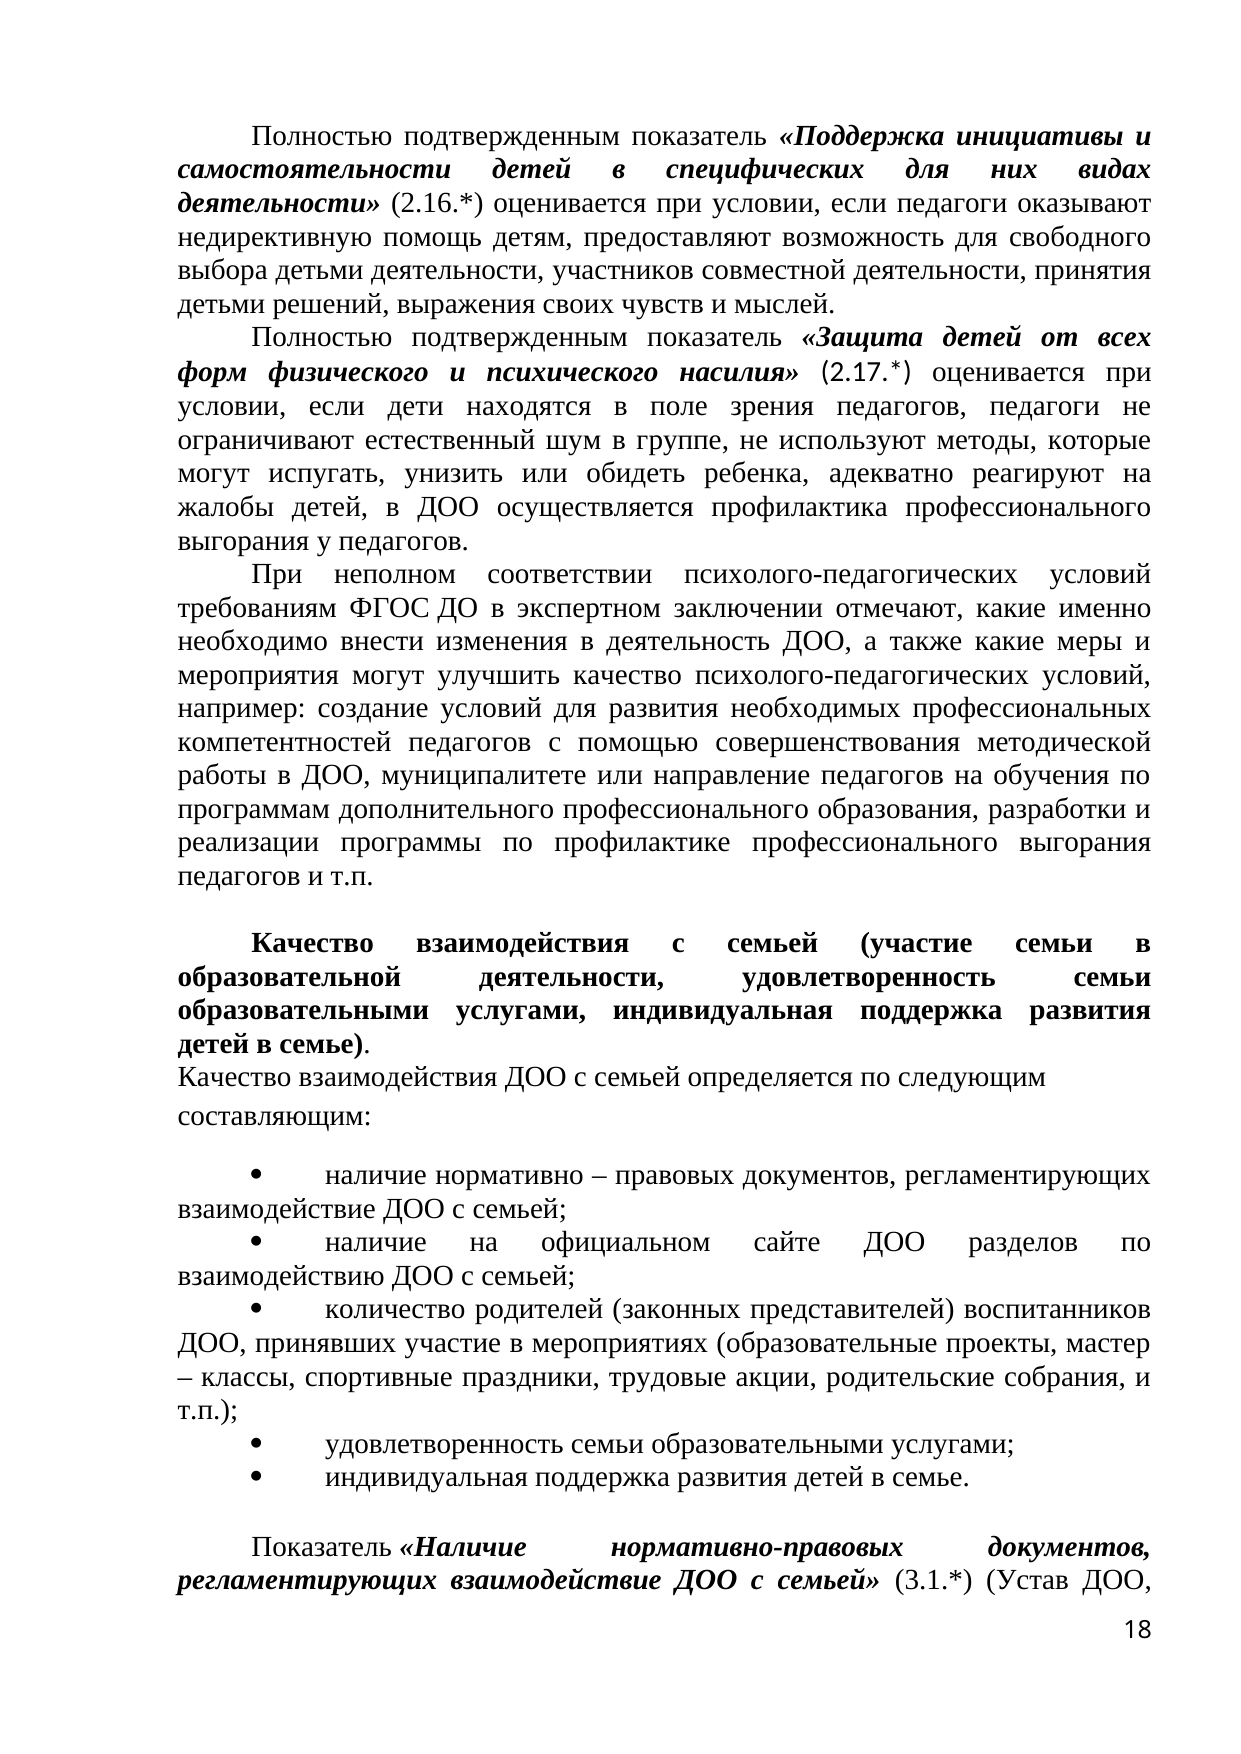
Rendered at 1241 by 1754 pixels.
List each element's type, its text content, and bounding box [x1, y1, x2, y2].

list При неполном соответствии психолого-педагогических условий требованиям ФГОС ДО в экспертном заключении отмечают, какие именно необходимо внести изменения в деятельность ДОО, а также какие меры и мероприятия могут улучшить качество психолого-педагогических условий, например: создание условий для развития необходимых профессиональных компетентностей педагогов с помощью совершенствования методической работы в ДОО, муниципалитете или направление педагогов на обучения по программам дополнительного профессионального образования, разработки и реализации программы по профилактике профессионального выгорания педагогов и т.п. [177, 556, 1152, 892]
list наличие на официальном сайте ДОО разделов по взаимодействию ДОО с семьей; [177, 1224, 1152, 1292]
text Полностью подтвержденным показатель «Поддержка инициативы и самостоятельности детей в специфических для них видах деятельности» (2.16.*) оценивается при условии, если педагоги оказывают недирективную помощь детям, предоставляют возможность для свободного выбора детьми деятельности, участников совместной деятельности, принятия детьми решений, выражения своих чувств и мыслей. [177, 118, 1152, 319]
list Качество взаимодействия с семьей (участие семьи в образовательной деятельности, удовлетворенность семьи образовательными услугами, индивидуальная поддержка развития детей в семье). [177, 925, 1152, 1059]
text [177, 1529, 1152, 1596]
text Качество взаимодействия ДОО с семьей определяется по следующим составляющим: [177, 1059, 1152, 1131]
list удовлетворенность семьи образовательными услугами; [177, 1426, 1152, 1459]
list наличие нормативно – правовых документов, регламентирующих взаимодействие ДОО с семьей; [177, 1157, 1152, 1224]
list количество родителей (законных представителей) воспитанников ДОО, принявших участие в мероприятиях (образовательные проекты, мастер – классы, спортивные праздники, трудовые акции, родительские собрания, и т.п.); [177, 1292, 1152, 1426]
list Полностью подтвержденным показатель «Защита детей от всех форм физического и психического насилия» (2.17.*) оценивается при условии, если дети находятся в поле зрения педагогов, педагоги не ограничивают естественный шум в группе, не используют методы, которые могут испугать, унизить или обидеть ребенка, адекватно реагируют на жалобы детей, в ДОО осуществляется профилактика профессионального выгорания у педагогов. [177, 319, 1152, 556]
list индивидуальная поддержка развития детей в семье. [177, 1459, 1152, 1493]
